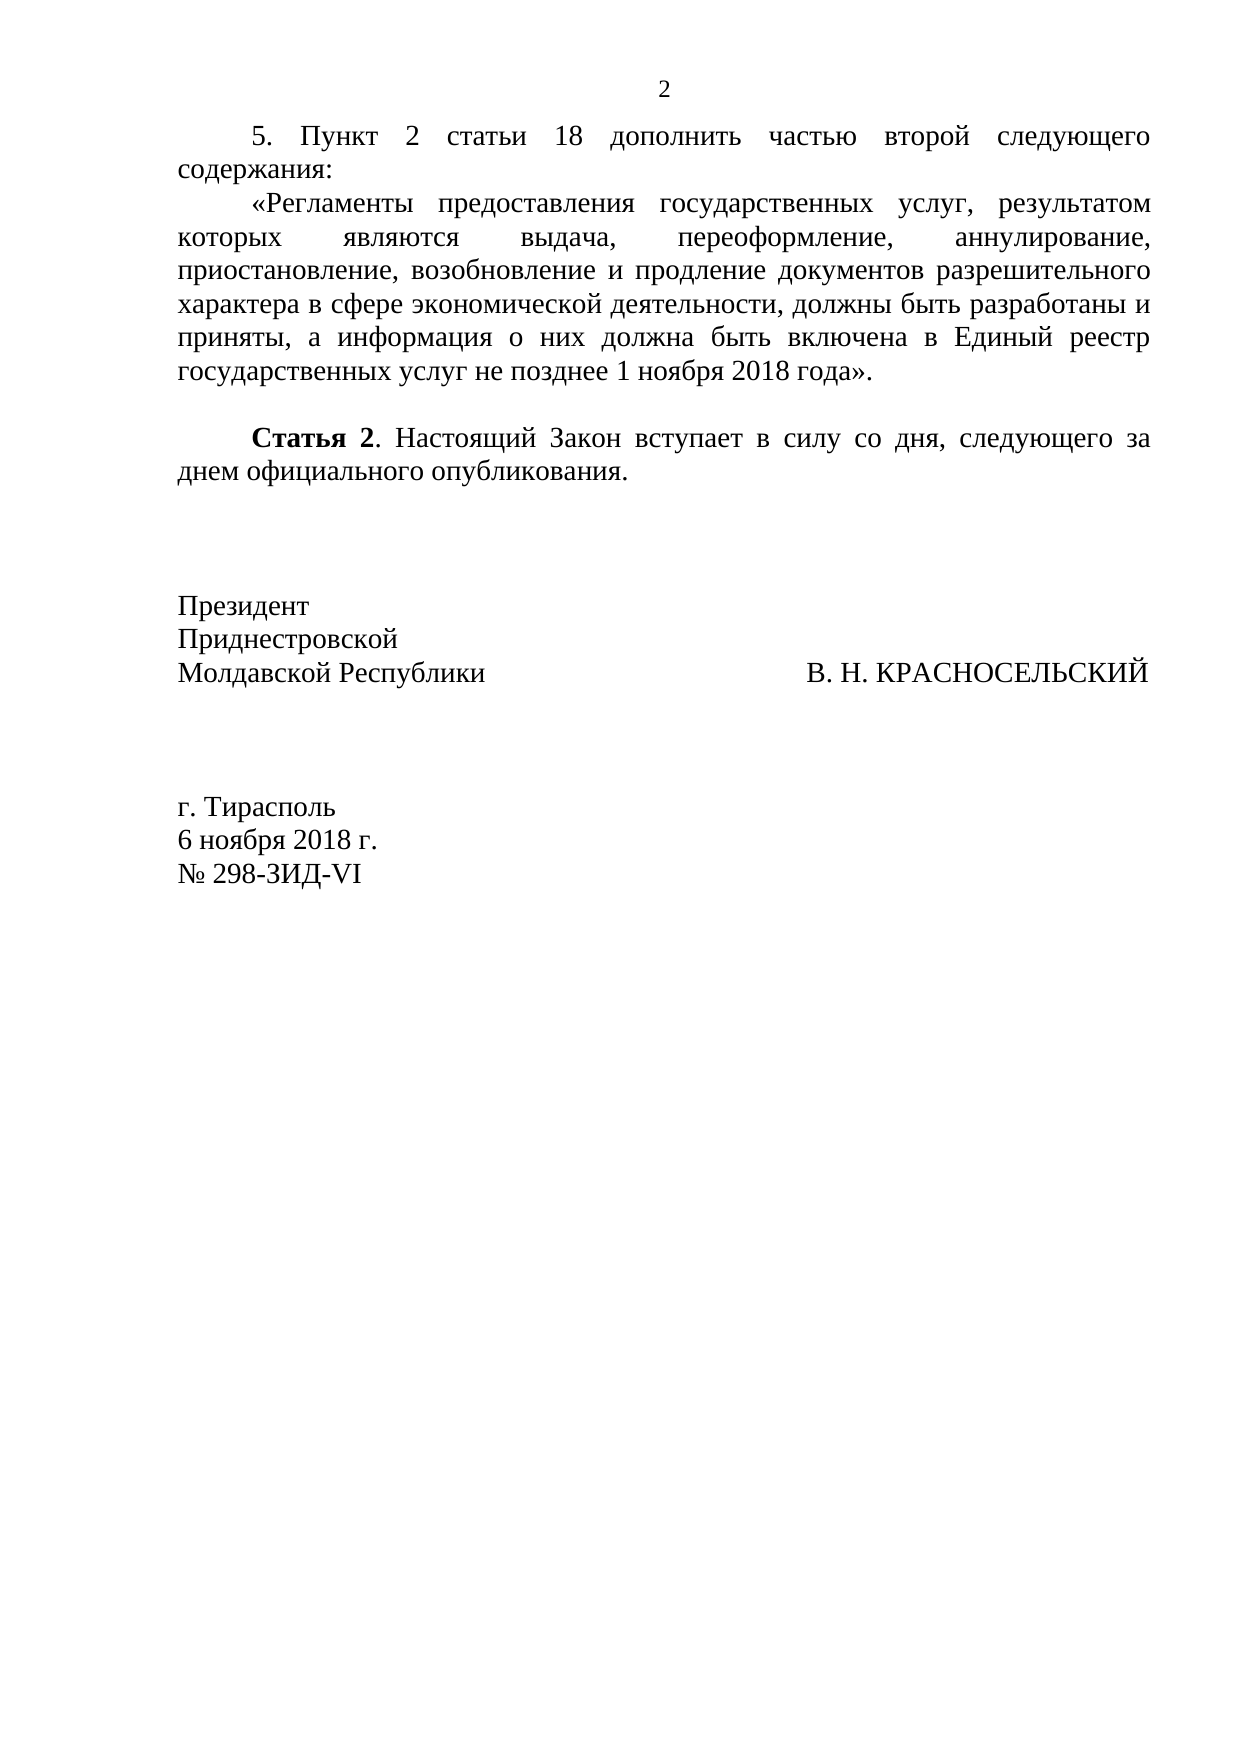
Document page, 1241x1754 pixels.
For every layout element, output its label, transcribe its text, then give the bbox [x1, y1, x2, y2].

text 6 ноября 2018 г. [177, 822, 1152, 856]
text Приднестровской [177, 621, 1152, 655]
text «Регламенты предоставления государственных услуг, результатом которых являются выдача, переоформление, аннулирование, приостановление, возобновление и продление документов разрешительного характера в сфере экономической деятельности, должны быть разработаны и приняты, а информация о них должна быть включена в Единый реестр государственных услуг не позднее 1 ноября 2018 года». [177, 185, 1152, 386]
text г. Тирасполь [177, 789, 1152, 822]
text 5. Пункт 2 статьи 18 дополнить частью второй следующего содержания: [177, 118, 1152, 185]
text Статья 2. Настоящий Закон вступает в силу со дня, следующего за днем официального опубликования. [177, 420, 1152, 487]
text Молдавской Республики В. Н. КРАСНОСЕЛЬСКИЙ [177, 655, 1152, 688]
text № 298-ЗИД-VI [177, 856, 1152, 889]
text Президент [177, 588, 1152, 621]
